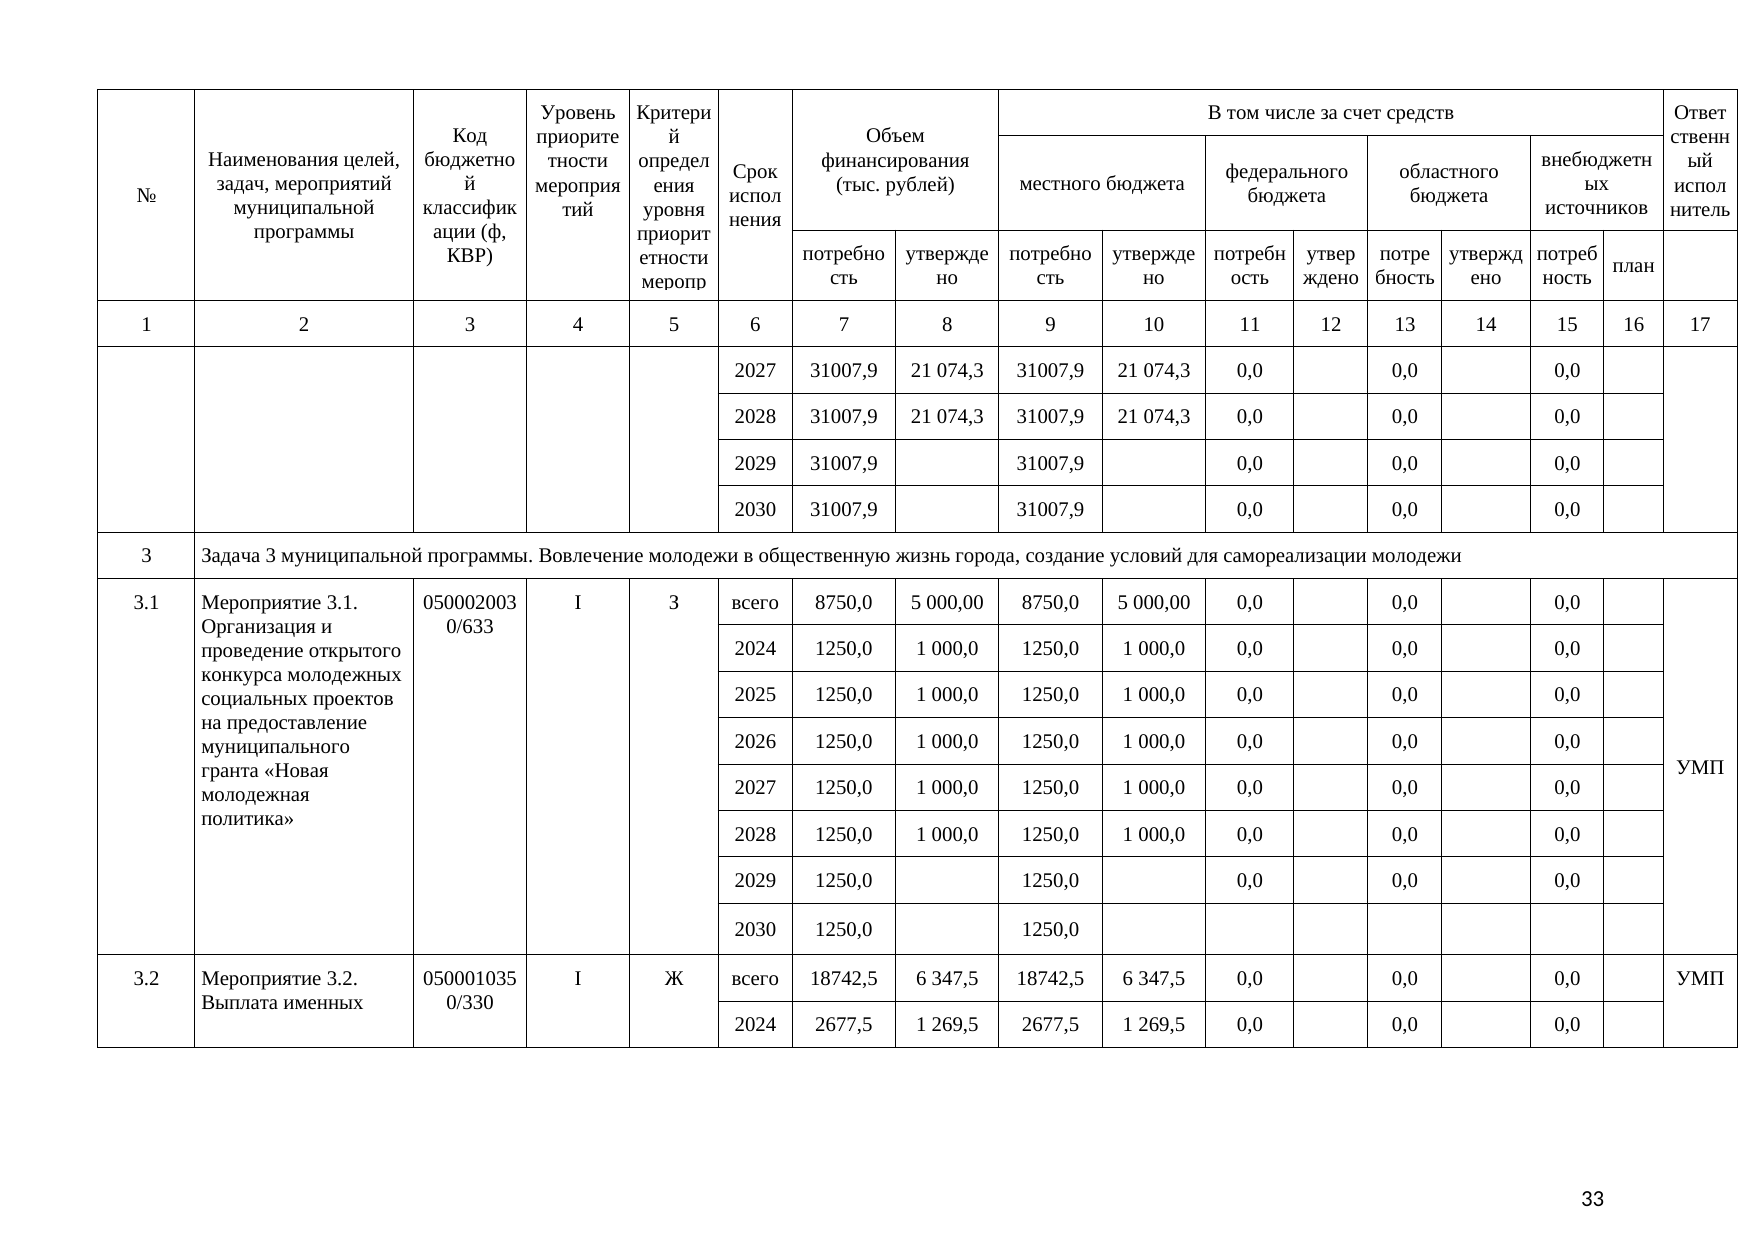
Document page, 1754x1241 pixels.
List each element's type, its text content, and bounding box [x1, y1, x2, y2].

table_cell 8 [896, 301, 998, 346]
table_cell I [527, 955, 629, 1047]
table_cell [1294, 955, 1367, 1001]
table_cell 0,0 [1368, 672, 1441, 717]
table_cell [1294, 765, 1367, 810]
table_cell [1442, 857, 1530, 902]
table_cell 1250,0 [793, 811, 895, 856]
table_cell 5 [630, 301, 718, 346]
table_cell 1 000,0 [1103, 718, 1205, 763]
table_cell 21 074,3 [896, 347, 998, 393]
table_cell [1442, 811, 1530, 856]
table_cell 2026 [719, 718, 792, 763]
table_cell 21 074,3 [1103, 394, 1205, 439]
table_cell [1442, 486, 1530, 532]
table_cell 12 [1294, 301, 1367, 346]
table_cell всего [719, 579, 792, 624]
table_cell 0,0 [1206, 579, 1293, 624]
table_cell Ж [630, 955, 718, 1047]
table_cell 2030 [719, 904, 792, 954]
table_cell [1604, 440, 1663, 485]
table_cell потребность [1531, 231, 1603, 300]
table_cell [1294, 857, 1367, 902]
table_cell 0,0 [1531, 625, 1603, 671]
table_cell 1250,0 [999, 811, 1102, 856]
table_cell Мероприятие 3.2. Выплата именных стипендий отдельным категориям граждан [195, 955, 413, 1047]
table_cell федерального бюджета [1206, 136, 1367, 229]
table_cell 1250,0 [999, 625, 1102, 671]
table_cell 0,0 [1531, 394, 1603, 439]
table_cell 5 000,00 [1103, 579, 1205, 624]
table_cell [896, 440, 998, 485]
table_cell 0,0 [1206, 718, 1293, 763]
table_cell 0,0 [1531, 347, 1603, 393]
table_cell З [630, 579, 718, 954]
table_cell 3.1 [98, 579, 194, 954]
table_cell [1604, 955, 1663, 1001]
table_cell 1 000,0 [1103, 765, 1205, 810]
table_cell [1604, 1002, 1663, 1047]
table_cell 31007,9 [999, 347, 1102, 393]
table_cell 0,0 [1531, 672, 1603, 717]
table_cell 1 269,5 [896, 1002, 998, 1047]
table_cell 0,0 [1531, 579, 1603, 624]
table_cell 0,0 [1206, 347, 1293, 393]
table_cell 18742,5 [793, 955, 895, 1001]
table_cell [1604, 904, 1663, 954]
table_cell 1250,0 [793, 718, 895, 763]
table_cell 1 000,0 [896, 672, 998, 717]
table_cell 0,0 [1531, 857, 1603, 902]
table_cell [1442, 1002, 1530, 1047]
table_cell [1442, 672, 1530, 717]
table_cell 0,0 [1368, 394, 1441, 439]
table_cell [1442, 625, 1530, 671]
table_cell 0,0 [1206, 857, 1293, 902]
table_cell [1604, 579, 1663, 624]
table_cell [1442, 718, 1530, 763]
table_cell 0,0 [1531, 718, 1603, 763]
table_cell потребность [1368, 231, 1441, 300]
table_cell 21 074,3 [1103, 347, 1205, 393]
table_cell 1 000,0 [896, 765, 998, 810]
table_cell утверждено [1294, 231, 1367, 300]
table_cell [1442, 347, 1530, 393]
table_cell 0,0 [1368, 440, 1441, 485]
table_cell местного бюджета [999, 136, 1205, 229]
table_cell [1604, 347, 1663, 393]
table_cell 0,0 [1531, 955, 1603, 1001]
table_cell 2024 [719, 1002, 792, 1047]
table_cell 0,0 [1531, 765, 1603, 810]
table_cell 0,0 [1368, 718, 1441, 763]
table_cell [1103, 904, 1205, 954]
table_cell УМП [1664, 579, 1737, 954]
table_cell 31007,9 [793, 440, 895, 485]
table_cell Мероприятие 3.1. Организация и проведение открытого конкурса молодежных социальных проектов на предоставление муниципального гранта «Новая молодежная политика» [195, 579, 413, 954]
table_cell 1 000,0 [1103, 811, 1205, 856]
table_cell 1 000,0 [1103, 625, 1205, 671]
table_cell 0,0 [1206, 486, 1293, 532]
table_cell всего [719, 955, 792, 1001]
table_cell [1604, 857, 1663, 902]
table_cell 17 [1664, 301, 1737, 346]
table_cell 31007,9 [793, 394, 895, 439]
table_cell 0,0 [1531, 1002, 1603, 1047]
table_cell 6 [719, 301, 792, 346]
table_cell 1250,0 [793, 904, 895, 954]
table_cell 1250,0 [999, 718, 1102, 763]
table_cell [1294, 718, 1367, 763]
table_cell [1664, 231, 1737, 300]
table_cell 2677,5 [999, 1002, 1102, 1047]
table_cell УМП [1664, 955, 1737, 1047]
table_cell 10 [1103, 301, 1205, 346]
table_cell 0,0 [1368, 857, 1441, 902]
table_cell 1250,0 [793, 765, 895, 810]
table_cell 0,0 [1368, 347, 1441, 393]
table_cell потребность [1206, 231, 1293, 300]
table_cell 1250,0 [999, 765, 1102, 810]
table_cell потребность [793, 231, 895, 300]
table_cell [1206, 904, 1293, 954]
table_header Ответственный исполнитель, соисполнители, участники [1664, 90, 1737, 229]
table_cell 2028 [719, 394, 792, 439]
table_cell 1250,0 [793, 857, 895, 902]
table_cell 2024 [719, 625, 792, 671]
table_cell [896, 857, 998, 902]
table_cell 2025 [719, 672, 792, 717]
table_cell [1294, 347, 1367, 393]
table_cell 1 000,0 [896, 718, 998, 763]
table_header Критерий определения уровня приоритетности мероприятий [630, 90, 718, 300]
table_header Код бюджетной классификации (ф, КВР) [414, 90, 526, 300]
table_cell 0,0 [1206, 955, 1293, 1001]
table_cell [1103, 440, 1205, 485]
table_cell 21 074,3 [896, 394, 998, 439]
table_cell 0,0 [1368, 955, 1441, 1001]
table_cell [1442, 904, 1530, 954]
table_cell 0,0 [1531, 440, 1603, 485]
table_cell 1250,0 [793, 625, 895, 671]
table_cell [1442, 440, 1530, 485]
table_cell [1604, 811, 1663, 856]
table_cell [1294, 394, 1367, 439]
table_cell [1103, 486, 1205, 532]
table_cell 4 [527, 301, 629, 346]
table_cell [1604, 394, 1663, 439]
table_header Наименования целей, задач, мероприятий муниципальной программы [195, 90, 413, 300]
table_cell [1294, 440, 1367, 485]
table_cell [1294, 811, 1367, 856]
table_cell 1250,0 [999, 672, 1102, 717]
table_cell утверждено [896, 231, 998, 300]
table_cell 0,0 [1368, 765, 1441, 810]
table_cell 6 347,5 [1103, 955, 1205, 1001]
table_header Объем финансирования (тыс. рублей) [793, 90, 998, 229]
table_cell [1294, 625, 1367, 671]
table_cell 1 [98, 301, 194, 346]
table_cell 31007,9 [999, 486, 1102, 532]
table_cell [1531, 904, 1603, 954]
table_cell 18742,5 [999, 955, 1102, 1001]
table_cell внебюджетных источников [1531, 136, 1663, 229]
table_cell 16 [1604, 301, 1663, 346]
table_cell 31007,9 [999, 440, 1102, 485]
table_cell 9 [999, 301, 1102, 346]
table_cell 2028 [719, 811, 792, 856]
table_cell [896, 486, 998, 532]
table_cell утверждено [1103, 231, 1205, 300]
table_cell 1 000,0 [896, 811, 998, 856]
table_cell 0,0 [1206, 811, 1293, 856]
table_cell 15 [1531, 301, 1603, 346]
table_cell 13 [1368, 301, 1441, 346]
table_cell 0,0 [1368, 625, 1441, 671]
table_cell [1294, 1002, 1367, 1047]
table_cell [1604, 672, 1663, 717]
table_cell [1442, 394, 1530, 439]
table_cell 31007,9 [793, 347, 895, 393]
table_cell 1 000,0 [1103, 672, 1205, 717]
table_cell 1250,0 [793, 672, 895, 717]
table_cell 31007,9 [793, 486, 895, 532]
table_cell [1442, 955, 1530, 1001]
table_cell 3 [98, 533, 194, 578]
table_cell 0,0 [1206, 765, 1293, 810]
table_cell областного бюджета [1368, 136, 1530, 229]
table_cell 1250,0 [999, 857, 1102, 902]
table_cell 6 347,5 [896, 955, 998, 1001]
table_cell 1250,0 [999, 904, 1102, 954]
table_cell потребность [999, 231, 1102, 300]
table_cell 0,0 [1368, 811, 1441, 856]
table_cell [1368, 904, 1441, 954]
table_cell 0,0 [1368, 486, 1441, 532]
table_cell 2027 [719, 347, 792, 393]
table_header № [98, 90, 194, 300]
table_cell 1 269,5 [1103, 1002, 1205, 1047]
table_cell [1103, 857, 1205, 902]
table_cell 0500010350/330 [414, 955, 526, 1047]
table_cell 2 [195, 301, 413, 346]
table_cell 0,0 [1206, 625, 1293, 671]
table_cell 0,0 [1531, 811, 1603, 856]
table_cell [1442, 579, 1530, 624]
table_cell 0500020030/633 [414, 579, 526, 954]
table_cell [1604, 486, 1663, 532]
table_cell Задача 3 муниципальной программы. Вовлечение молодежи в общественную жизнь города, создание условий для самореализации молодежи [195, 533, 1737, 578]
table_cell I [527, 579, 629, 954]
table_cell 2029 [719, 440, 792, 485]
table_cell план [1604, 231, 1663, 300]
table_cell 2027 [719, 765, 792, 810]
table_cell 0,0 [1206, 672, 1293, 717]
table_cell 11 [1206, 301, 1293, 346]
table_cell 5 000,00 [896, 579, 998, 624]
table_cell 3.2 [98, 955, 194, 1047]
table_header Уровень приоритетности мероприятий [527, 90, 629, 300]
table_cell 2677,5 [793, 1002, 895, 1047]
table_cell 8750,0 [793, 579, 895, 624]
table_cell 3 [414, 301, 526, 346]
table_cell 14 [1442, 301, 1530, 346]
table_cell [1604, 625, 1663, 671]
table_cell [1294, 904, 1367, 954]
table_cell 0,0 [1206, 1002, 1293, 1047]
table_cell 31007,9 [999, 394, 1102, 439]
table_cell [1604, 718, 1663, 763]
table_header Срок исполнения [719, 90, 792, 300]
table_cell утверждено [1442, 231, 1530, 300]
table_cell 7 [793, 301, 895, 346]
table_cell [1604, 765, 1663, 810]
table_cell 0,0 [1368, 579, 1441, 624]
table_cell [896, 904, 998, 954]
table_cell 1 000,0 [896, 625, 998, 671]
table_cell [1294, 486, 1367, 532]
table_cell [1294, 579, 1367, 624]
table_cell 0,0 [1531, 486, 1603, 532]
table_cell 0,0 [1206, 440, 1293, 485]
table_header В том числе за счет средств [999, 90, 1663, 135]
table_cell 2030 [719, 486, 792, 532]
table_cell 0,0 [1206, 394, 1293, 439]
table_cell [1442, 765, 1530, 810]
table_cell [1294, 672, 1367, 717]
table_cell 0,0 [1368, 1002, 1441, 1047]
table_cell 2029 [719, 857, 792, 902]
table_cell 8750,0 [999, 579, 1102, 624]
